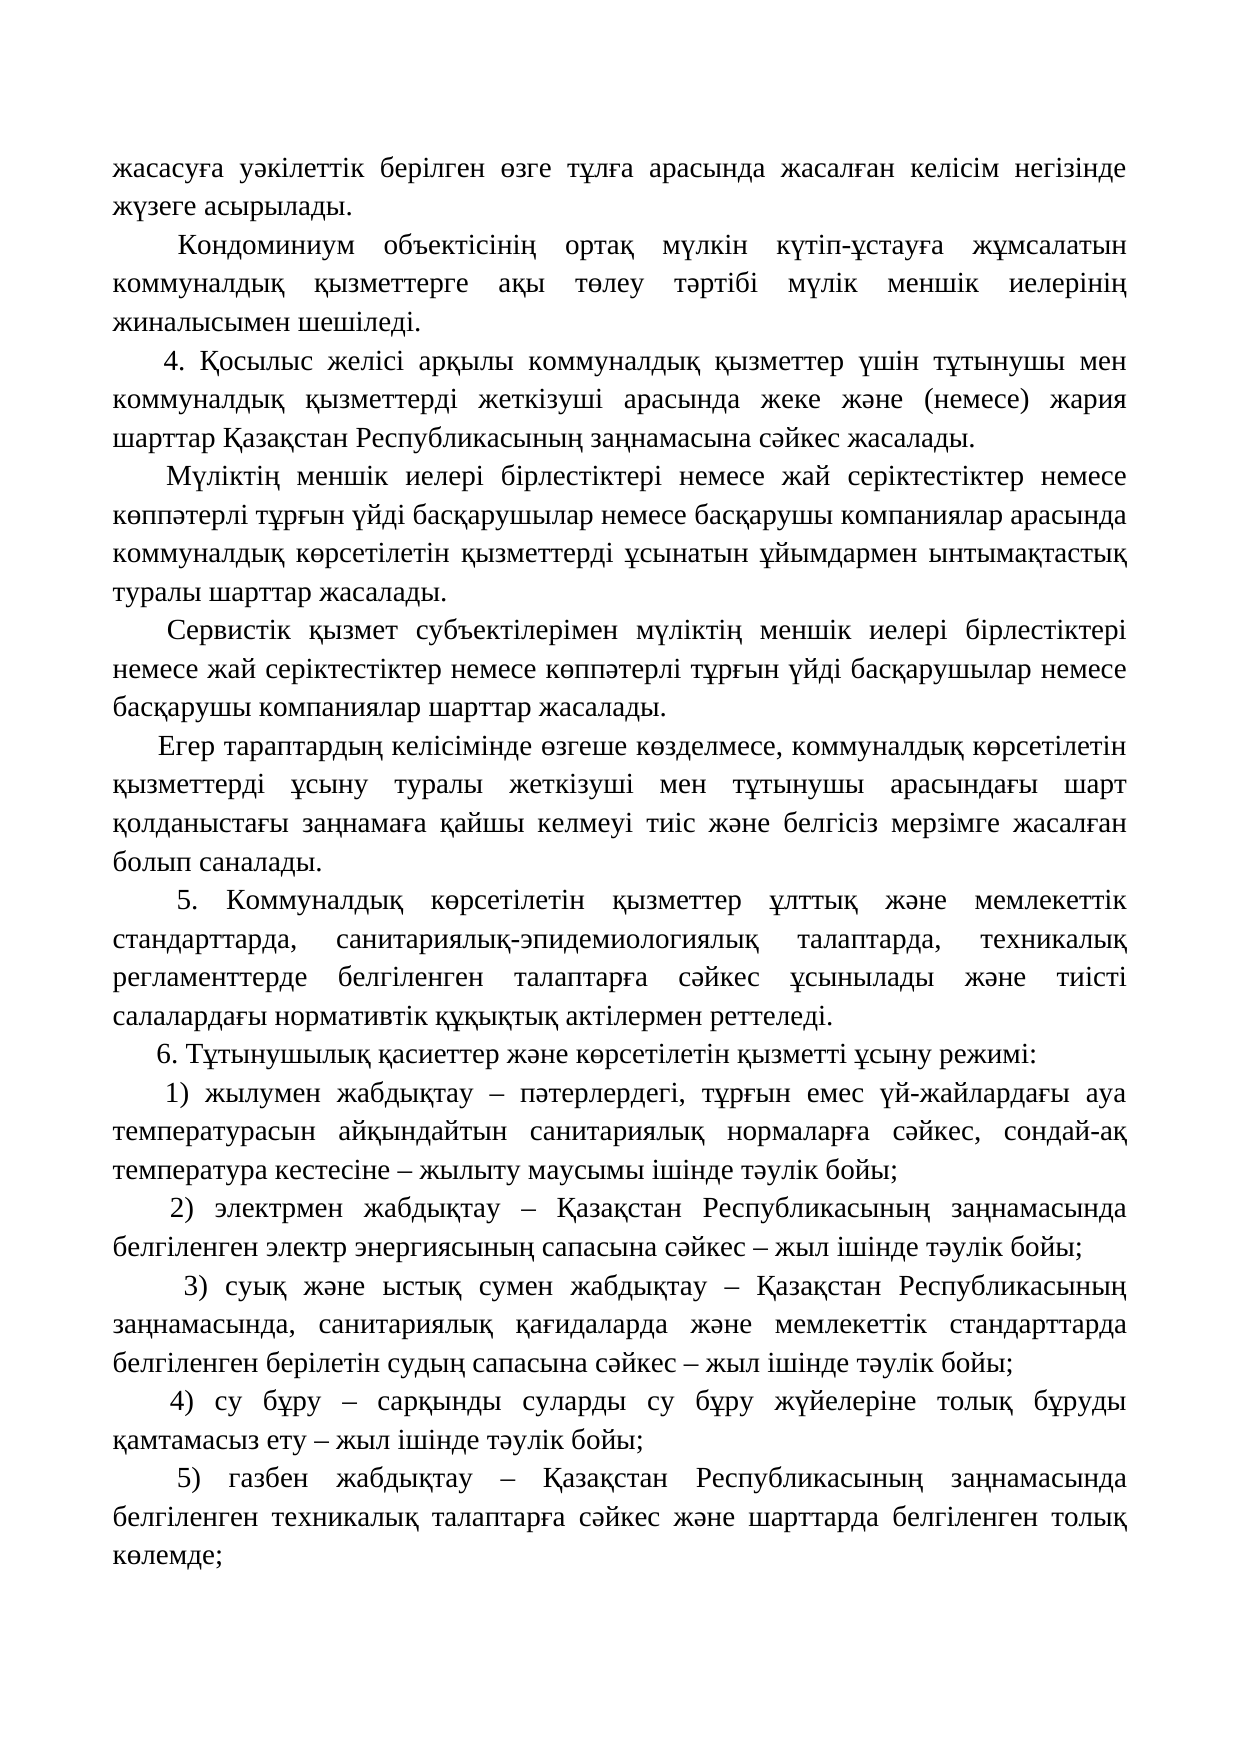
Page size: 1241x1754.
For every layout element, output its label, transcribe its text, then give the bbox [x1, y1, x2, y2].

text Кондоминиум объектісінің ортақ мүлкін күтіп-ұстауға жұмсалатын коммуналдық қызметтерге ақы төлеу тәртібі мүлік меншік иелерінің жиналысымен шешіледі. [112, 227, 1128, 338]
text 5) газбен жабдықтау – Қазақстан Республикасының заңнамасында белгіленген техникалық талаптарға сәйкес және шарттарда белгіленген толық көлемде; [112, 1460, 1128, 1571]
text Егер тараптардың келісімінде өзгеше көзделмесе, коммуналдық көрсетілетін қызметтерді ұсыну туралы жеткізуші мен тұтынушы арасындағы шарт қолданыстағы заңнамаға қайшы келмеуі тиіс және белгісіз мерзімге жасалған болып саналады. [112, 728, 1128, 877]
text 1) жылумен жабдықтау – пәтерлердегі, тұрғын емес үй-жайлардағы ауа температурасын айқындайтын санитариялық нормаларға сәйкес, сондай-ақ температура кестесіне – жылыту маусымы ішінде тәулік бойы; [112, 1075, 1128, 1186]
text 4. Қосылыс желісі арқылы коммуналдық қызметтер үшін тұтынушы мен коммуналдық қызметтерді жеткізуші арасында жеке және (немесе) жария шарттар Қазақстан Республикасының заңнамасына сәйкес жасалады. [112, 343, 1128, 453]
text Сервистік қызмет субъектілерімен мүліктің меншік иелері бірлестіктері немесе жай серіктестіктер немесе көппәтерлі тұрғын үйді басқарушылар немесе басқарушы компаниялар шарттар жасалады. [112, 612, 1128, 723]
text 5. Коммуналдық көрсетілетін қызметтер ұлттық және мемлекеттік стандарттарда, санитариялық-эпидемиологиялық талаптарда, техникалық регламенттерде белгіленген талаптарға сәйкес ұсынылады және тиісті салалардағы нормативтік құқықтық актілермен реттеледі. [112, 882, 1128, 1031]
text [112, 150, 1128, 222]
text 6. Тұтынушылық қасиеттер және көрсетілетін қызметті ұсыну режимі: [112, 1036, 1128, 1070]
text Мүліктің меншік иелері бірлестіктері немесе жай серіктестіктер немесе көппәтерлі тұрғын үйді басқарушылар немесе басқарушы компаниялар арасында коммуналдық көрсетілетін қызметтерді ұсынатын ұйымдармен ынтымақтастық туралы шарттар жасалады. [112, 458, 1128, 607]
text 3) суық және ыстық сумен жабдықтау – Қазақстан Республикасының заңнамасында, санитариялық қағидаларда және мемлекеттік стандарттарда белгіленген берілетін судың сапасына сәйкес – жыл ішінде тәулік бойы; [112, 1268, 1128, 1378]
text 2) электрмен жабдықтау – Қазақстан Республикасының заңнамасында белгіленген электр энергиясының сапасына сәйкес – жыл ішінде тәулік бойы; [112, 1191, 1128, 1263]
text 4) су бұру – сарқынды суларды су бұру жүйелеріне толық бұруды қамтамасыз ету – жыл ішінде тәулік бойы; [112, 1383, 1128, 1455]
